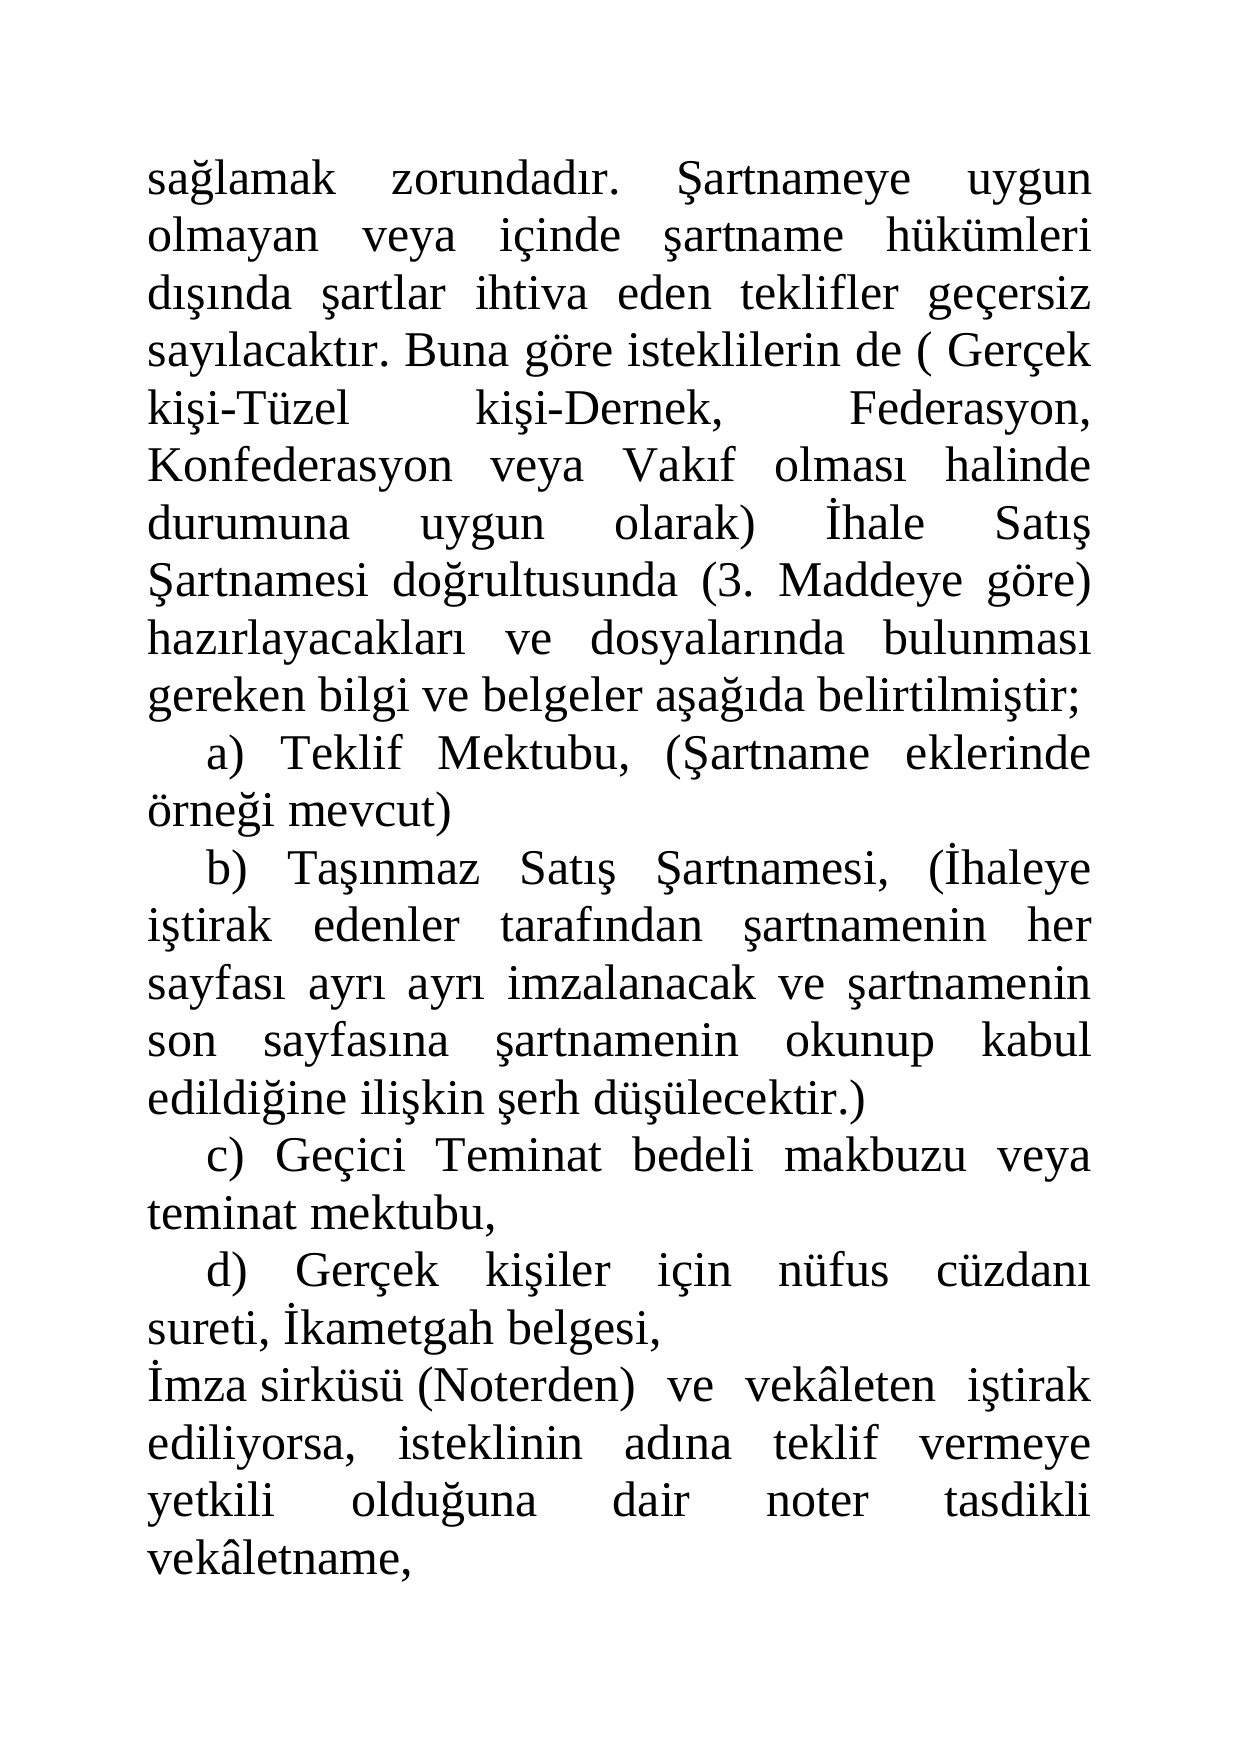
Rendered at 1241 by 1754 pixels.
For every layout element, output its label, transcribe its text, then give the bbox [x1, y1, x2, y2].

text c) Geçici Teminat bedeli makbuzu veya teminat mektubu, [148, 1125, 1093, 1240]
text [148, 148, 1093, 723]
text a) Teklif Mektubu, (Şartname eklerinde örneği mevcut) [148, 723, 1093, 838]
text b) Taşınmaz Satış Şartnamesi, (İhaleye iştirak edenler tarafından şartnamenin her sayfası ayrı ayrı imzalanacak ve şartnamenin son sayfasına şartnamenin okunup kabul edildiğine ilişkin şerh düşülecektir.) [148, 838, 1093, 1125]
text d) Gerçek kişiler için nüfus cüzdanı sureti, İkametgah belgesi, İmza sirküsü (Noterden) ve vekâleten iştirak ediliyorsa, isteklinin adına teklif vermeye yetkili olduğuna dair noter tasdikli vekâletname, [148, 1240, 1093, 1585]
